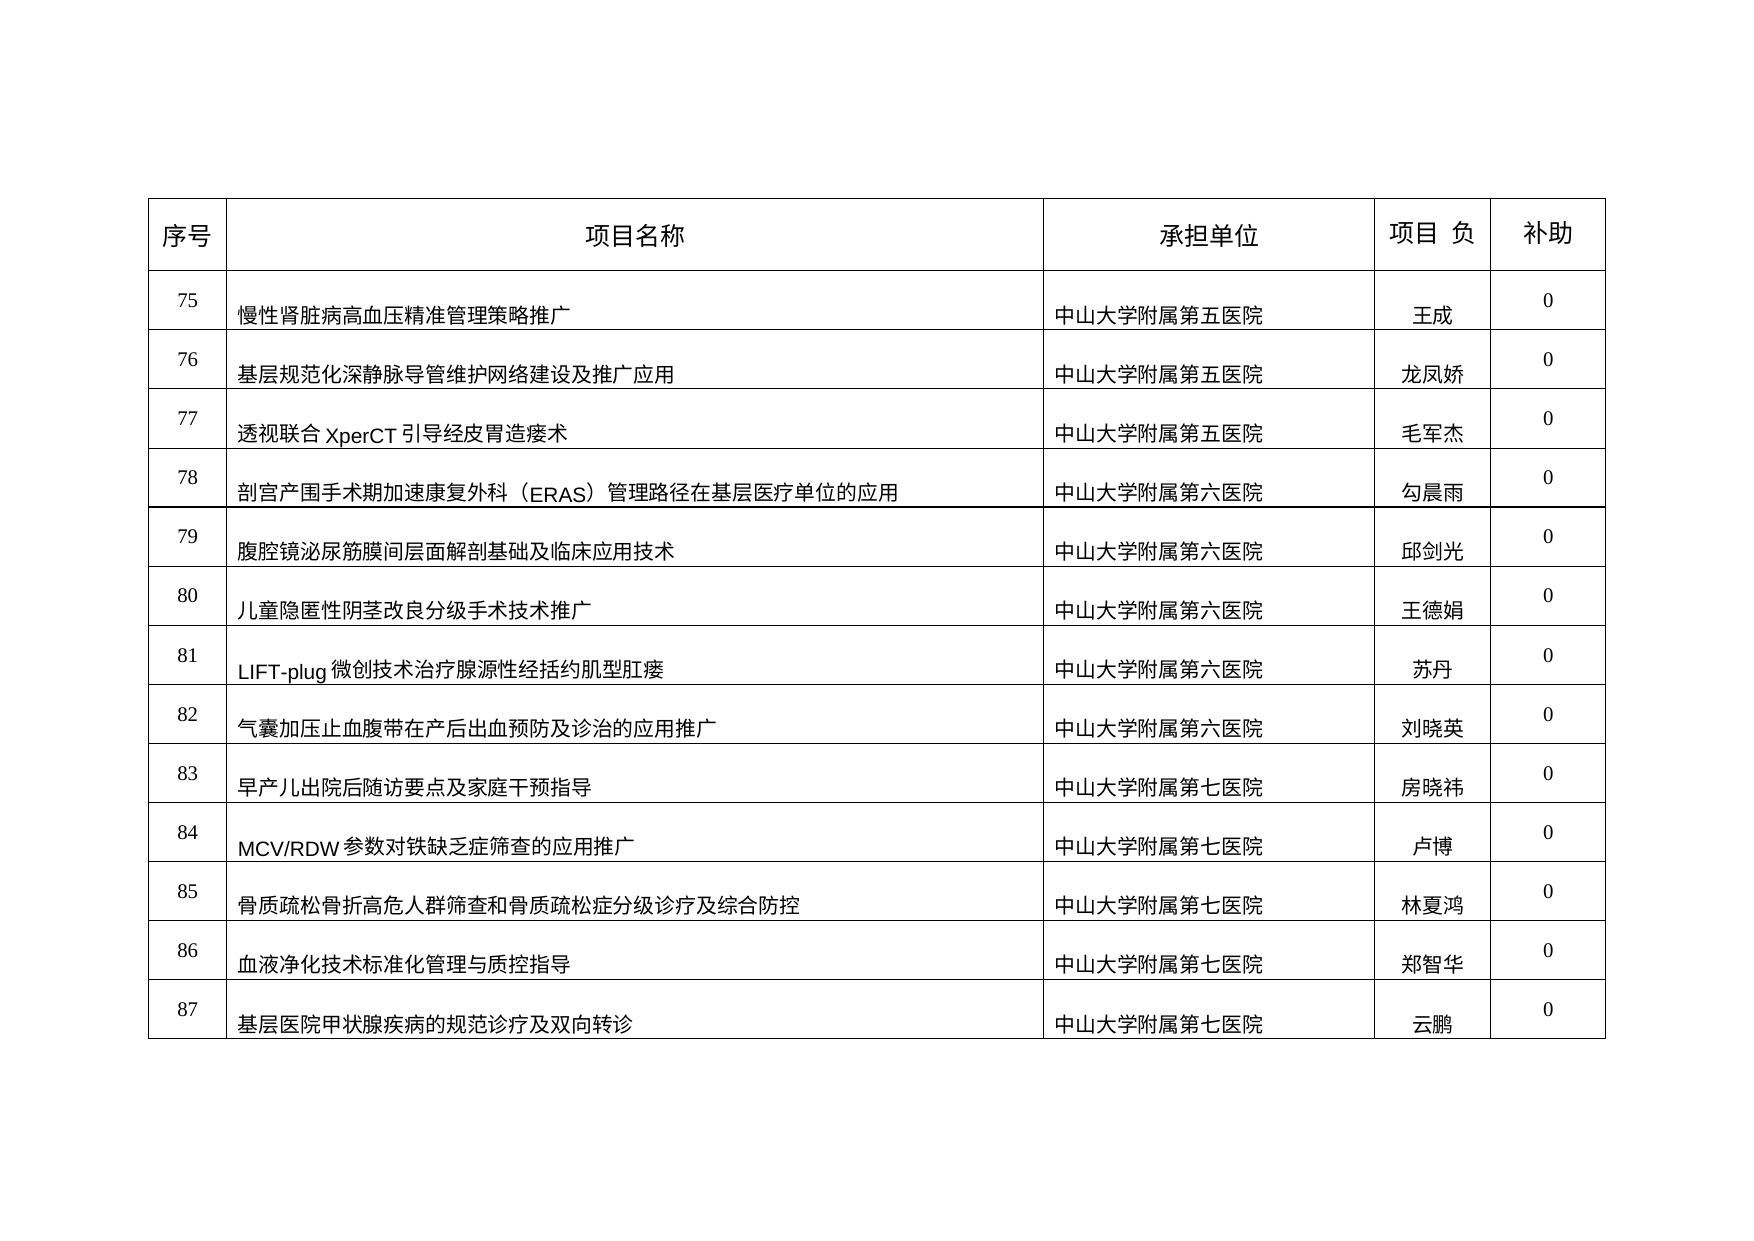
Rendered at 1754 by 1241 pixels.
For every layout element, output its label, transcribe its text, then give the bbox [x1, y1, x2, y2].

table_cell 中山大学附属第六医院 [1044, 685, 1374, 743]
table_cell 中山大学附属第六医院 [1044, 508, 1374, 566]
table_cell 0 [1491, 803, 1605, 861]
table_cell 中山大学附属第五医院 [1044, 389, 1374, 447]
table_header 序号 [149, 199, 226, 270]
table_cell 血液净化技术标准化管理与质控指导 [227, 921, 1043, 979]
table_cell 龙凤娇 [1375, 330, 1490, 388]
table_cell 中山大学附属第五医院 [1044, 330, 1374, 388]
table_cell 0 [1491, 921, 1605, 979]
table_cell 林夏鸿 [1375, 862, 1490, 920]
table_cell 王成 [1375, 271, 1490, 329]
table_cell 0 [1491, 862, 1605, 920]
table_cell 中山大学附属第七医院 [1044, 744, 1374, 802]
table_cell 0 [1491, 567, 1605, 624]
table_cell 0 [1491, 508, 1605, 566]
table_cell 0 [1491, 389, 1605, 447]
table_header 项目 负责人 [1375, 199, 1490, 270]
table_cell 云鹏 [1375, 980, 1490, 1038]
table_cell 80 [149, 567, 226, 624]
table_cell 房晓祎 [1375, 744, 1490, 802]
table_cell 勾晨雨 [1375, 449, 1490, 506]
table_cell 刘晓英 [1375, 685, 1490, 743]
table_cell 0 [1491, 271, 1605, 329]
table_cell 0 [1491, 744, 1605, 802]
table_cell 慢性肾脏病高血压精准管理策略推广 [227, 271, 1043, 329]
table_header 承担单位 [1044, 199, 1374, 270]
table_cell 0 [1491, 980, 1605, 1038]
table_cell 早产儿出院后随访要点及家庭干预指导 [227, 744, 1043, 802]
table_cell 87 [149, 980, 226, 1038]
table_cell 86 [149, 921, 226, 979]
table_cell 78 [149, 449, 226, 506]
table_cell 剖宫产围手术期加速康复外科（ERAS）管理路径在基层医疗单位的应用 [227, 449, 1043, 506]
table_cell 83 [149, 744, 226, 802]
table_cell 79 [149, 508, 226, 566]
table_cell 82 [149, 685, 226, 743]
table_cell 郑智华 [1375, 921, 1490, 979]
table_cell MCV/RDW参数对铁缺乏症筛查的应用推广 [227, 803, 1043, 861]
table_cell 中山大学附属第七医院 [1044, 980, 1374, 1038]
table_cell 中山大学附属第六医院 [1044, 449, 1374, 506]
table_cell 76 [149, 330, 226, 388]
table_cell 骨质疏松骨折高危人群筛查和骨质疏松症分级诊疗及综合防控 [227, 862, 1043, 920]
table_cell 84 [149, 803, 226, 861]
table_cell 75 [149, 271, 226, 329]
table_cell 中山大学附属第五医院 [1044, 271, 1374, 329]
table_cell 邱剑光 [1375, 508, 1490, 566]
table_cell LIFT-plug微创技术治疗腺源性经括约肌型肛瘘 [227, 626, 1043, 684]
table_cell 0 [1491, 449, 1605, 506]
table_cell 0 [1491, 330, 1605, 388]
table_cell 透视联合XperCT引导经皮胃造瘘术 [227, 389, 1043, 447]
table_cell 苏丹 [1375, 626, 1490, 684]
table_cell 卢博 [1375, 803, 1490, 861]
table_cell 85 [149, 862, 226, 920]
table_cell 中山大学附属第六医院 [1044, 567, 1374, 624]
table_cell 毛军杰 [1375, 389, 1490, 447]
table_header 项目名称 [227, 199, 1043, 270]
table_cell 0 [1491, 626, 1605, 684]
table_cell 气囊加压止血腹带在产后出血预防及诊治的应用推广 [227, 685, 1043, 743]
table_cell 基层医院甲状腺疾病的规范诊疗及双向转诊 [227, 980, 1043, 1038]
table_cell 中山大学附属第七医院 [1044, 921, 1374, 979]
table_cell 中山大学附属第七医院 [1044, 803, 1374, 861]
table_cell 基层规范化深静脉导管维护网络建设及推广应用 [227, 330, 1043, 388]
table_cell 儿童隐匿性阴茎改良分级手术技术推广 [227, 567, 1043, 624]
table_cell 腹腔镜泌尿筋膜间层面解剖基础及临床应用技术 [227, 508, 1043, 566]
table_cell 77 [149, 389, 226, 447]
table_cell 81 [149, 626, 226, 684]
table_cell 0 [1491, 685, 1605, 743]
table_header 补助 金额 （万元） [1491, 199, 1605, 270]
table_cell 中山大学附属第六医院 [1044, 626, 1374, 684]
table_cell 中山大学附属第七医院 [1044, 862, 1374, 920]
table_cell 王德娟 [1375, 567, 1490, 624]
